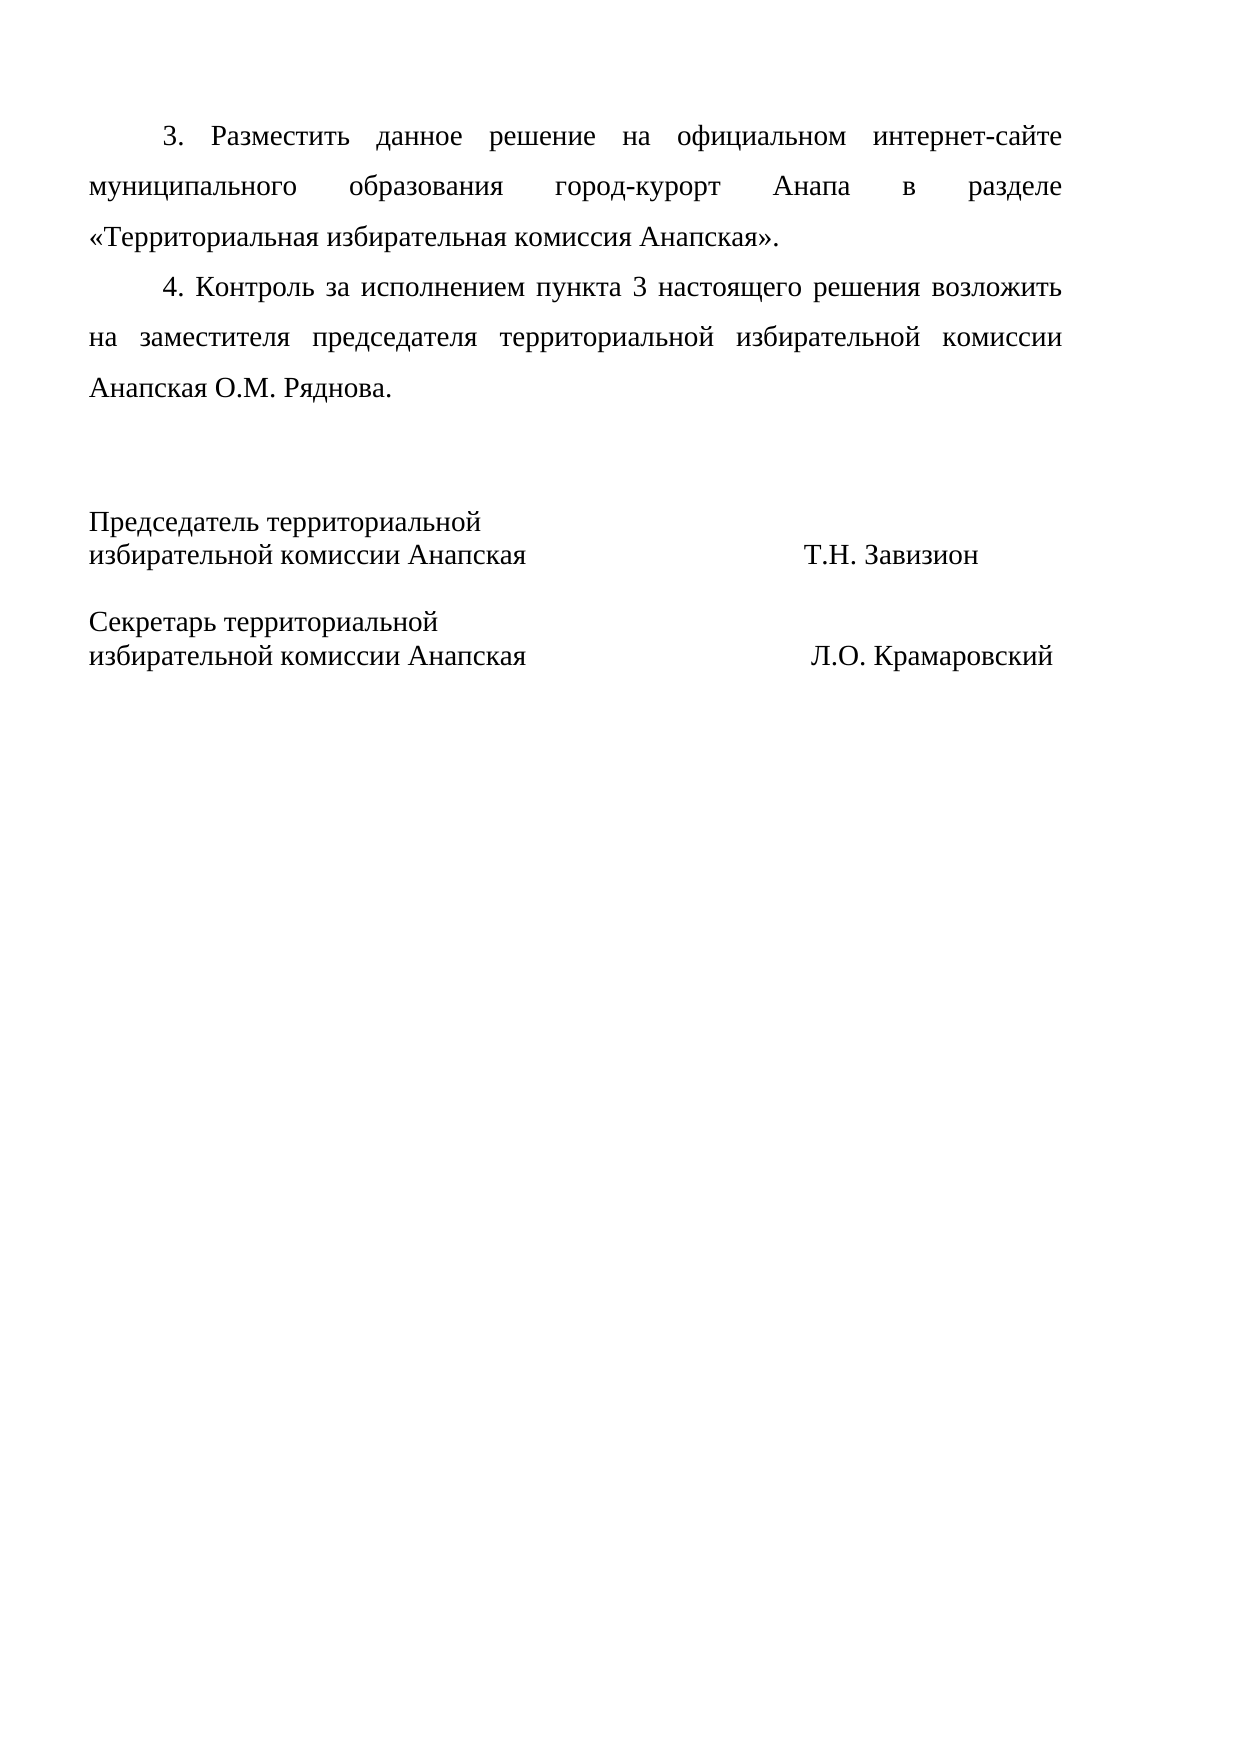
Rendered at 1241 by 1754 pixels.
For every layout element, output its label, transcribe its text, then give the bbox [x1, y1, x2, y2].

subtitle избирательной комиссии Анапская Т.Н. Завизион [89, 537, 1063, 571]
subtitle избирательной комиссии Анапская Л.О. Крамаровский [89, 638, 1063, 672]
subtitle Председатель территориальной [89, 504, 1063, 537]
subtitle 3. Разместить данное решение на официальном интернет-сайте муниципального образования город-курорт Анапа в разделе «Территориальная избирательная комиссия Анапская». [89, 118, 1063, 252]
text 4. Контроль за исполнением пункта 3 настоящего решения возложить на заместителя председателя территориальной избирательной комиссии Анапская О.М. Ряднова. [89, 269, 1063, 403]
subtitle Секретарь территориальной [89, 604, 1063, 638]
